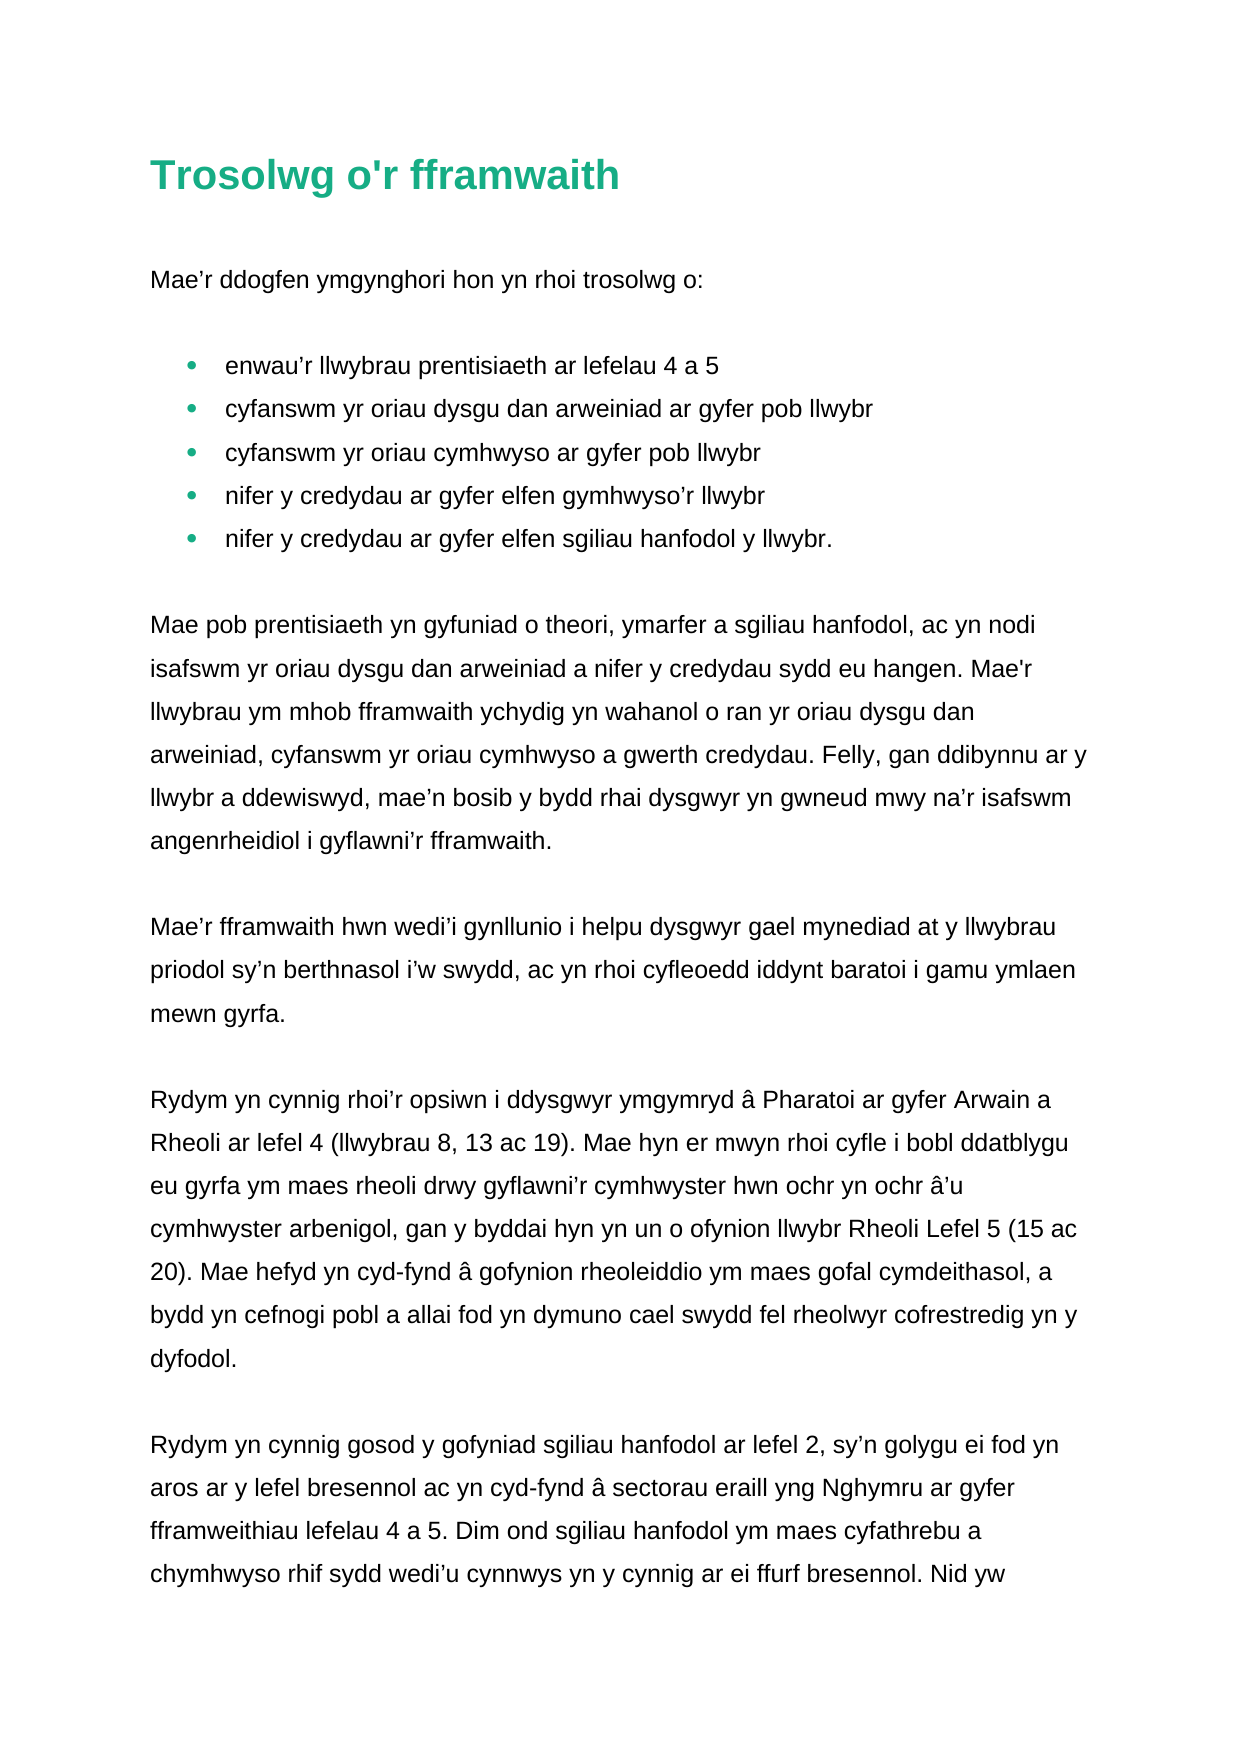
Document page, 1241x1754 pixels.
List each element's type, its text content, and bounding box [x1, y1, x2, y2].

text Trosolwg o'r fframwaith [150, 150, 1090, 198]
text Mae’r fframwaith hwn wedi’i gynllunio i helpu dysgwyr gael mynediad at y llwybrau priodol sy’n berthnasol i’w swydd, ac yn rhoi cyfleoedd iddynt baratoi i gamu ymlaen mewn gyrfa. [150, 912, 1090, 1027]
text Mae’r ddogfen ymgynghori hon yn rhoi trosolwg o: [150, 265, 1090, 294]
text Mae pob prentisiaeth yn gyfuniad o theori, ymarfer a sgiliau hanfodol, ac yn nodi isafswm yr oriau dysgu dan arweiniad a nifer y credydau sydd eu hangen. Mae'r llwybrau ym mhob fframwaith ychydig yn wahanol o ran yr oriau dysgu dan arweiniad, cyfanswm yr oriau cymhwyso a gwerth credydau. Felly, gan ddibynnu ar y llwybr a ddewiswyd, mae’n bosib y bydd rhai dysgwyr yn gwneud mwy na’r isafswm angenrheidiol i gyflawni’r fframwaith. [150, 611, 1090, 855]
text Rydym yn cynnig rhoi’r opsiwn i ddysgwyr ymgymryd â Pharatoi ar gyfer Arwain a Rheoli ar lefel 4 (llwybrau 8, 13 ac 19). Mae hyn er mwyn rhoi cyfle i bobl ddatblygu eu gyrfa ym maes rheoli drwy gyflawni’r cymhwyster hwn ochr yn ochr â’u cymhwyster arbenigol, gan y byddai hyn yn un o ofynion llwybr Rheoli Lefel 5 (15 ac 20). Mae hefyd yn cyd-fynd â gofynion rheoleiddio ym maes gofal cymdeithasol, a bydd yn cefnogi pobl a allai fod yn dymuno cael swydd fel rheolwyr cofrestredig yn y dyfodol. [150, 1085, 1090, 1372]
list cyfanswm yr oriau cymhwyso ar gyfer pob llwybr [187, 438, 1090, 467]
list nifer y credydau ar gyfer elfen gymhwyso’r llwybr [187, 481, 1090, 510]
list nifer y credydau ar gyfer elfen sgiliau hanfodol y llwybr. [187, 524, 1090, 553]
list cyfanswm yr oriau dysgu dan arweiniad ar gyfer pob llwybr [187, 394, 1090, 423]
list enwau’r llwybrau prentisiaeth ar lefelau 4 a 5 [187, 351, 1090, 380]
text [150, 1430, 1090, 1588]
